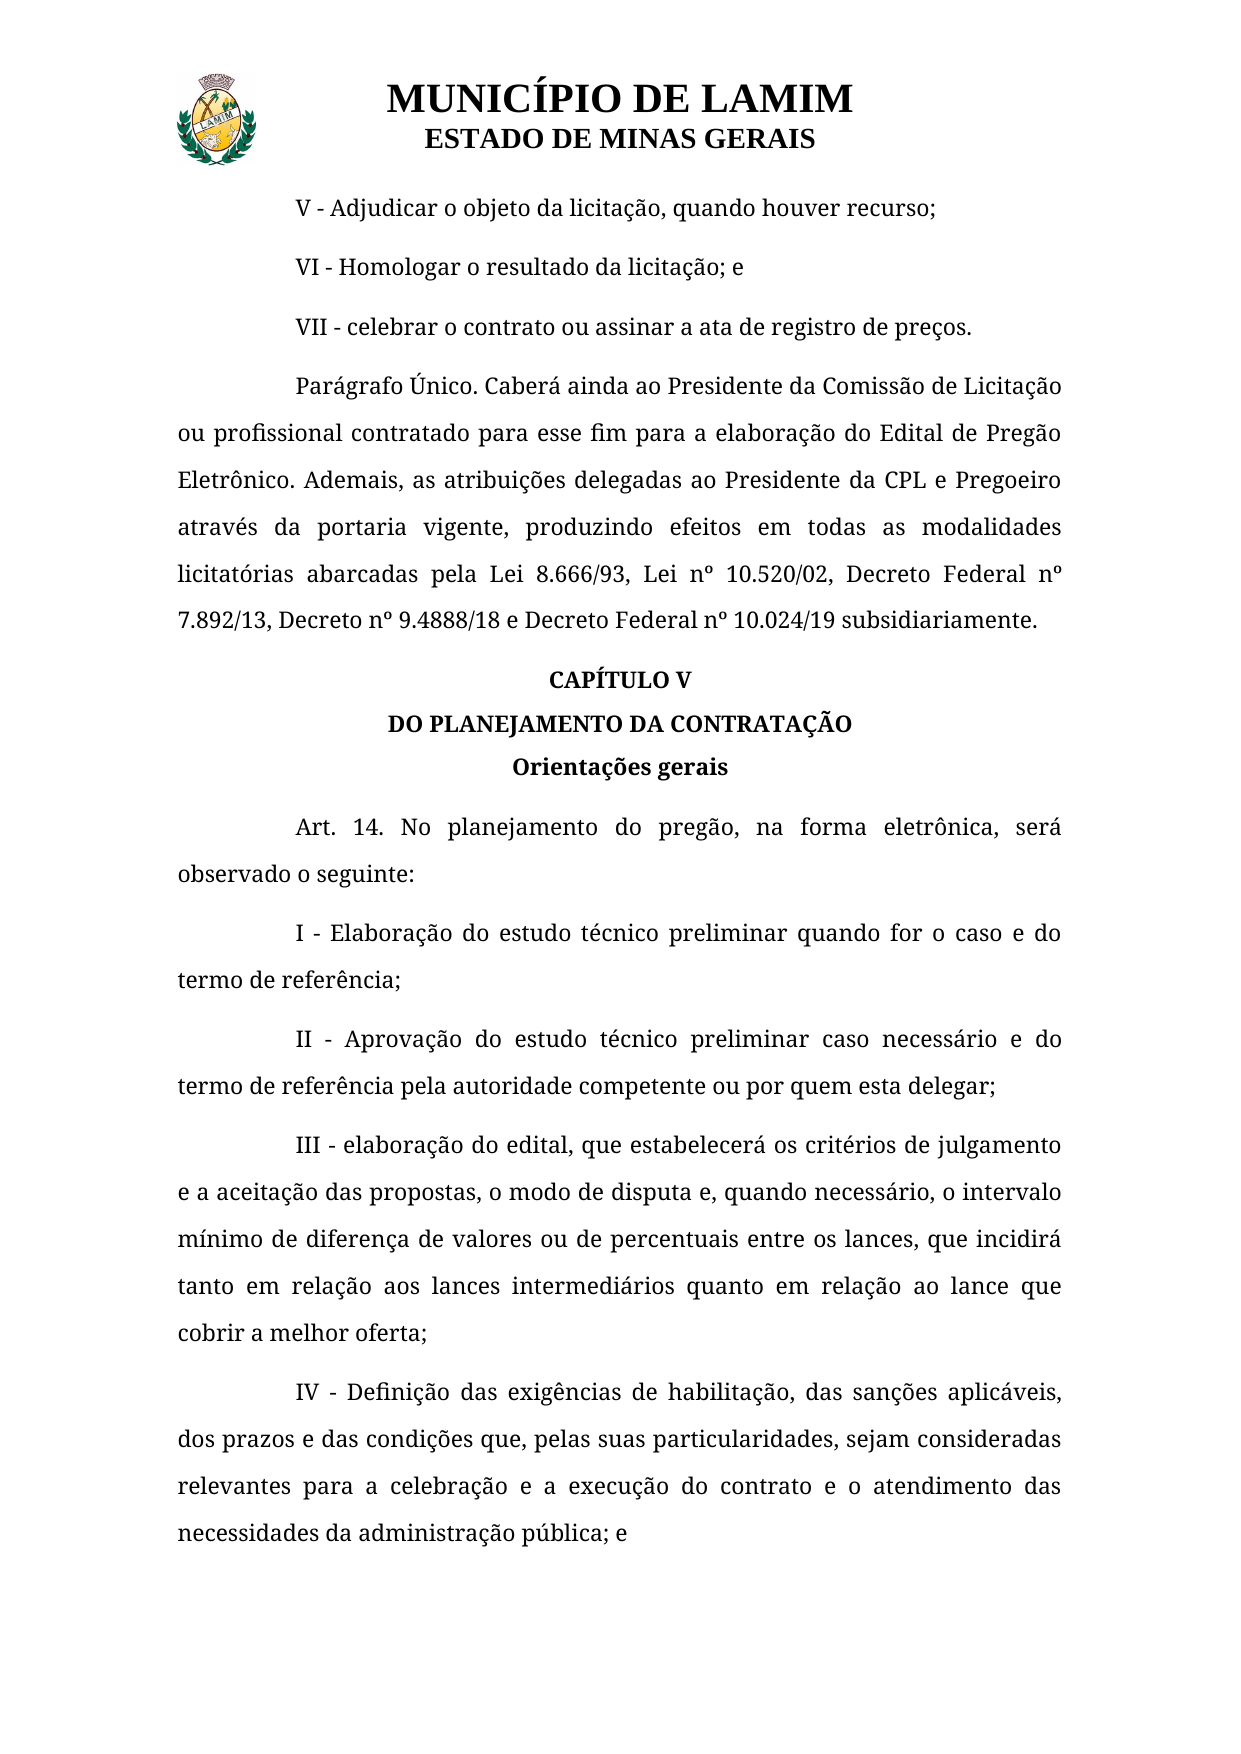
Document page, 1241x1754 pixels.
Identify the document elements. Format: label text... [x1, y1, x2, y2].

text DO PLANEJAMENTO DA CONTRATAÇÃO [177, 708, 1063, 739]
text VI - Homologar o resultado da licitação; e [177, 251, 1063, 283]
text VII - celebrar o contrato ou assinar a ata de registro de preços. [177, 311, 1063, 342]
text IV - Definição das exigências de habilitação, das sanções aplicáveis, dos prazos e das condições que, pelas suas particularidades, sejam consideradas relevantes para a celebração e a execução do contrato e o atendimento das necessidades da administração pública; e [177, 1376, 1063, 1548]
text V - Adjudicar o objeto da licitação, quando houver recurso; [177, 192, 1063, 223]
text Orientações gerais [177, 751, 1063, 783]
picture [176, 73, 257, 166]
text I - Elaboração do estudo técnico preliminar quando for o caso e do termo de referência; [177, 917, 1063, 995]
text CAPÍTULO V [177, 664, 1063, 695]
text II - Aprovação do estudo técnico preliminar caso necessário e do termo de referência pela autoridade competente ou por quem esta delegar; [177, 1023, 1063, 1101]
text Parágrafo Único. Caberá ainda ao Presidente da Comissão de Licitação ou profissional contratado para esse fim para a elaboração do Edital de Pregão Eletrônico. Ademais, as atribuições delegadas ao Presidente da CPL e Pregoeiro através da portaria vigente, produzindo efeitos em todas as modalidades licitatórias abarcadas pela Lei 8.666/93, Lei nº 10.520/02, Decreto Federal nº 7.892/13, Decreto nº 9.4888/18 e Decreto Federal nº 10.024/19 subsidiariamente. [177, 370, 1063, 636]
text Art. 14. No planejamento do pregão, na forma eletrônica, será observado o seguinte: [177, 811, 1063, 889]
text III - elaboração do edital, que estabelecerá os critérios de julgamento e a aceitação das propostas, o modo de disputa e, quando necessário, o intervalo mínimo de diferença de valores ou de percentuais entre os lances, que incidirá tanto em relação aos lances intermediários quanto em relação ao lance que cobrir a melhor oferta; [177, 1129, 1063, 1348]
